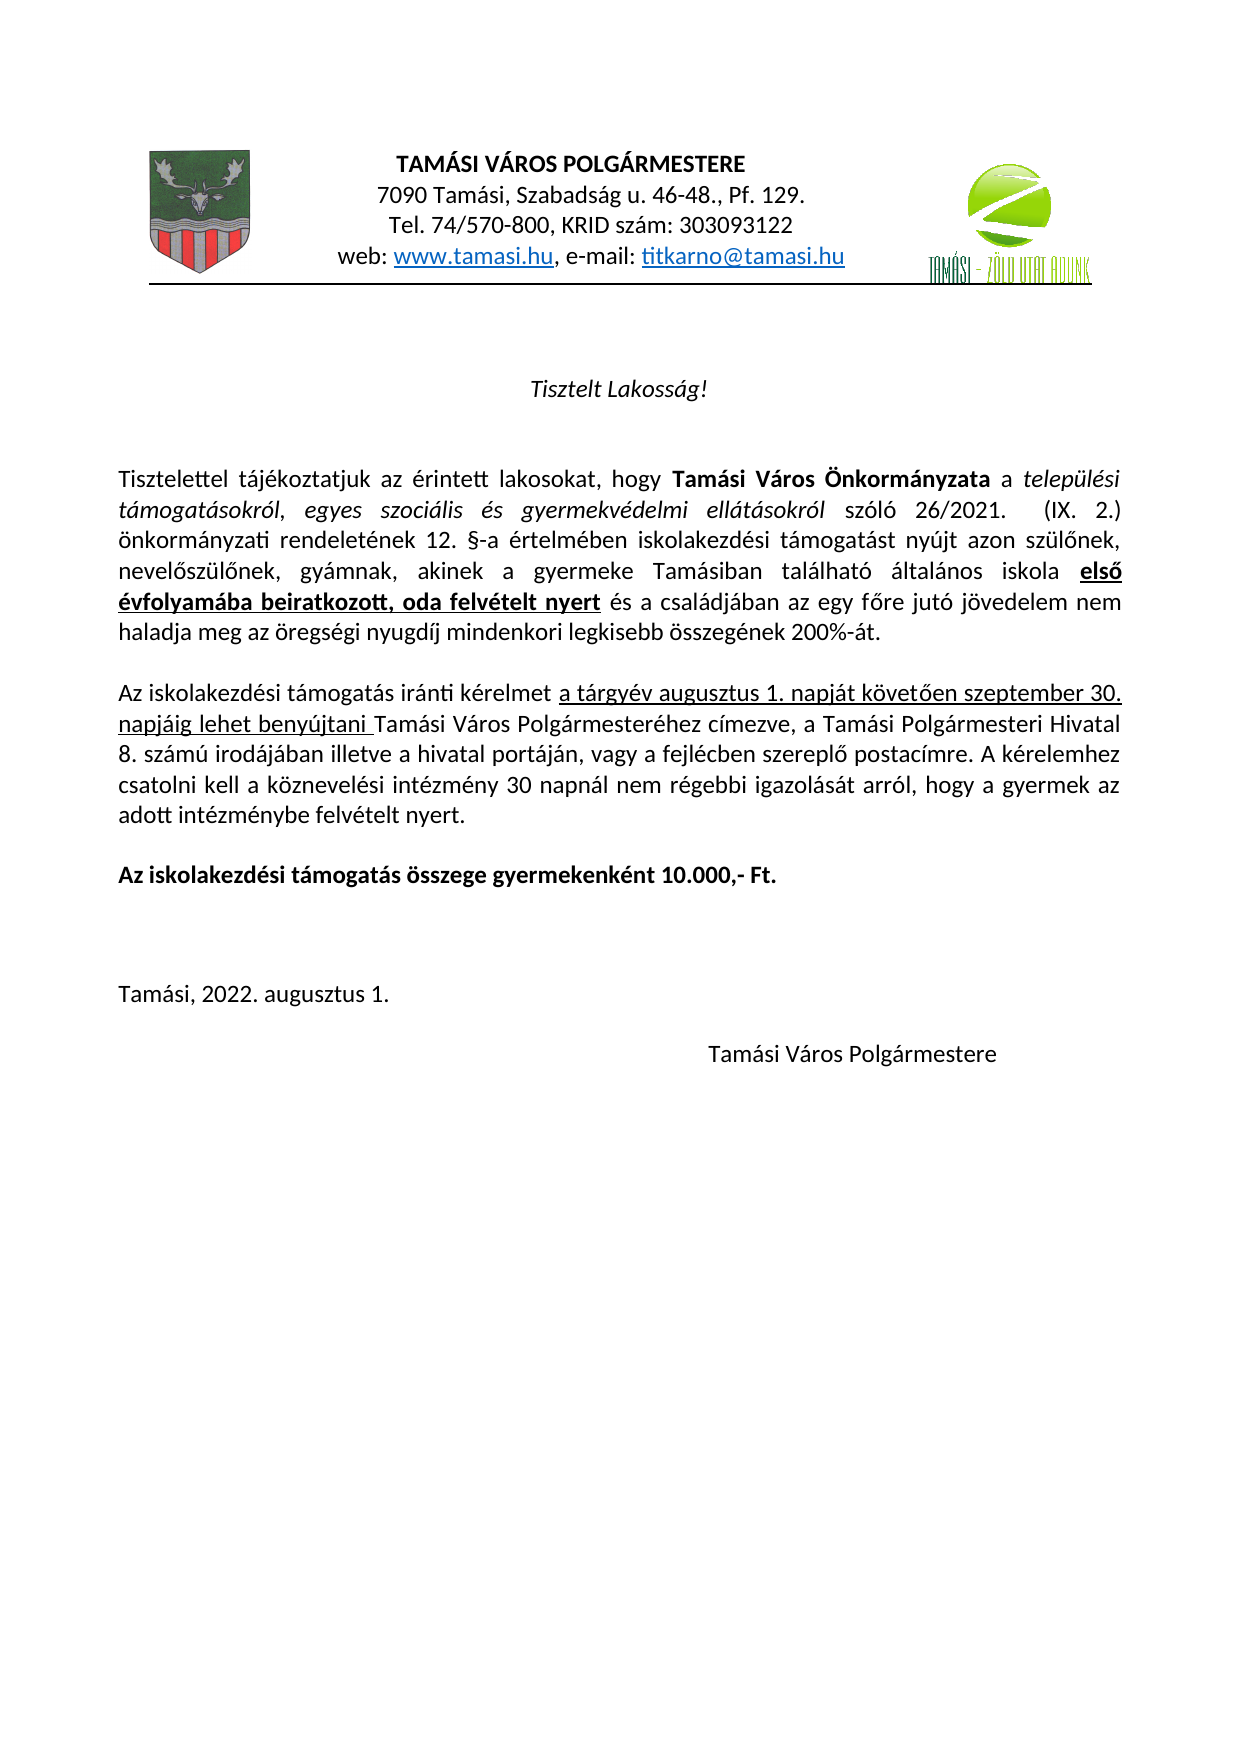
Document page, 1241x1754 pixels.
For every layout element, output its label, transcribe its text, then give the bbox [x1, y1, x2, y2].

table_header [945, 149, 1092, 282]
text Az iskolakezdési támogatás összege gyermekenként 10.000,- Ft. [118, 859, 1122, 889]
picture [914, 148, 1100, 298]
text Tamási Város Polgármestere [118, 1038, 1122, 1069]
text Tisztelt Lakosság! [118, 373, 1122, 404]
text Az iskolakezdési támogatás iránti kérelmet a tárgyév augusztus 1. napját követően szeptember 30. napjáig lehet benyújtani Tamási Város Polgármesteréhez címezve, a Tamási Polgármesteri Hivatal 8. számú irodájában illetve a hivatal portáján, vagy a fejlécben szereplő postacímre. A kérelemhez csatolni kell a köznevelési intézmény 30 napnál nem régebbi igazolását arról, hogy a gyermek az adott intézménybe felvételt nyert. [118, 677, 1122, 830]
picture [148, 149, 252, 274]
table_header [149, 274, 237, 282]
text Tamási, 2022. augusztus 1. [118, 978, 1122, 1009]
table_header TAMÁSI VÁROS POLGÁRMESTERE 7090 Tamási, Szabadság u. 46-48., Pf. 129. Tel. 74/570-800, KRID szám: 303093122 web: www.tamasi.hu, e-mail: titkarno@tamasi.hu [237, 149, 945, 282]
text Tisztelettel tájékoztatjuk az érintett lakosokat, hogy Tamási Város Önkormányzata a települési támogatásokról, egyes szociális és gyermekvédelmi ellátásokról szóló 26/2021. (IX. 2.) önkormányzati rendeletének 12. §-a értelmében iskolakezdési támogatást nyújt azon szülőnek, nevelőszülőnek, gyámnak, akinek a gyermeke Tamásiban található általános iskola első évfolyamába beiratkozott, oda felvételt nyert és a családjában az egy főre jutó jövedelem nem haladja meg az öregségi nyugdíj mindenkori legkisebb összegének 200%-át. [118, 464, 1122, 647]
